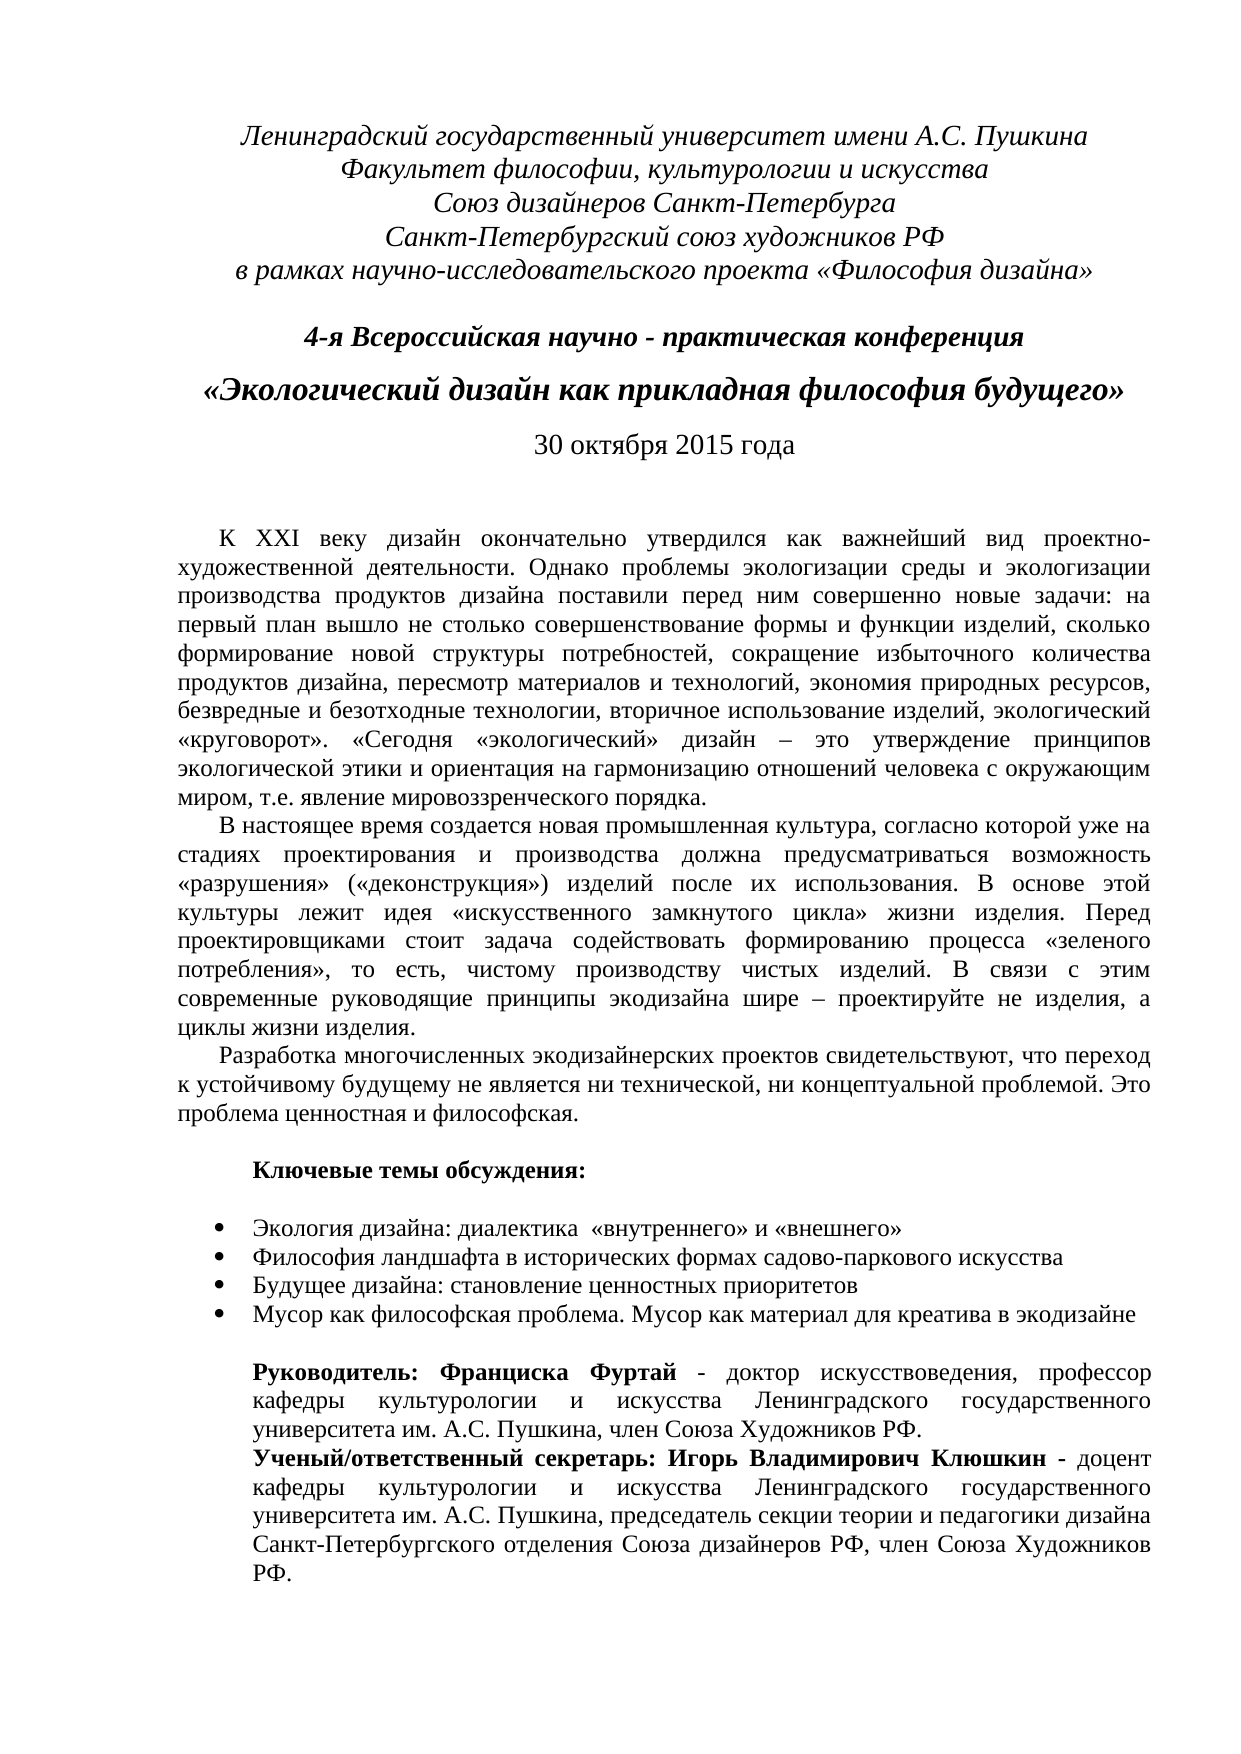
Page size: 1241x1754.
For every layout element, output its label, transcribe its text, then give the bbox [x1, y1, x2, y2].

text 30 октября 2015 года [177, 427, 1152, 461]
text Ключевые темы обсуждения: [252, 1156, 1152, 1184]
list Мусор как философская проблема. Мусор как материал для креатива в экодизайне [215, 1299, 1152, 1328]
text Ученый/ответственный секретарь: Игорь Владимирович Клюшкин - доцент кафедры культурологии и искусства Ленинградского государственного университета им. А.С. Пушкина, председатель секции теории и педагогики дизайна Санкт-Петербургского отделения Союза дизайнеров РФ, член Союза Художников РФ. [252, 1443, 1152, 1587]
list Будущее дизайна: становление ценностных приоритетов [215, 1271, 1152, 1299]
text В настоящее время создается новая промышленная культура, согласно которой уже на стадиях проектирования и производства должна предусматриваться возможность «разрушения» («деконструкция») изделий после их использования. В основе этой культуры лежит идея «искусственного замкнутого цикла» жизни изделия. Перед проектировщиками стоит задача содействовать формированию процесса «зеленого потребления», то есть, чистому производству чистых изделий. В связи с этим современные руководящие принципы экодизайна шире – проектируйте не изделия, а циклы жизни изделия. [177, 811, 1152, 1041]
text «Экологический дизайн как прикладная философия будущего» [177, 370, 1152, 408]
text Санкт-Петербургский союз художников РФ [177, 219, 1152, 252]
text Руководитель: Франциска Фуртай - доктор искусствоведения, профессор кафедры культурологии и искусства Ленинградского государственного университета им. А.С. Пушкина, член Союза Художников РФ. [252, 1357, 1152, 1443]
text в рамках научно-исследовательского проекта «Философия дизайна» [177, 252, 1152, 286]
list Экология дизайна: диалектика «внутреннего» и «внешнего» [215, 1213, 1152, 1242]
text Разработка многочисленных экодизайнерских проектов свидетельствуют, что переход к устойчивому будущему не является ни технической, ни концептуальной проблемой. Это проблема ценностная и философская. [177, 1041, 1152, 1127]
list Философия ландшафта в исторических формах садово-паркового искусства [215, 1242, 1152, 1271]
text Союз дизайнеров Санкт-Петербурга [177, 185, 1152, 219]
text Ленинградский государственный университет имени А.С. Пушкина [177, 118, 1152, 152]
text К XXI веку дизайн окончательно утвердился как важнейший вид проектно-художественной деятельности. Однако проблемы экологизации среды и экологизации производства продуктов дизайна поставили перед ним совершенно новые задачи: на первый план вышло не столько совершенствование формы и функции изделий, сколько формирование новой структуры потребностей, сокращение избыточного количества продуктов дизайна, пересмотр материалов и технологий, экономия природных ресурсов, безвредные и безотходные технологии, вторичное использование изделий, экологический «круговорот». «Сегодня «экологический» дизайн – это утверждение принципов экологической этики и ориентация на гармонизацию отношений человека с окружающим миром, т.е. явление мировоззренческого порядка. [177, 523, 1152, 811]
text 4-я Всероссийская научно - практическая конференция [177, 319, 1152, 353]
text Факультет философии, культурологии и искусства [177, 152, 1152, 185]
